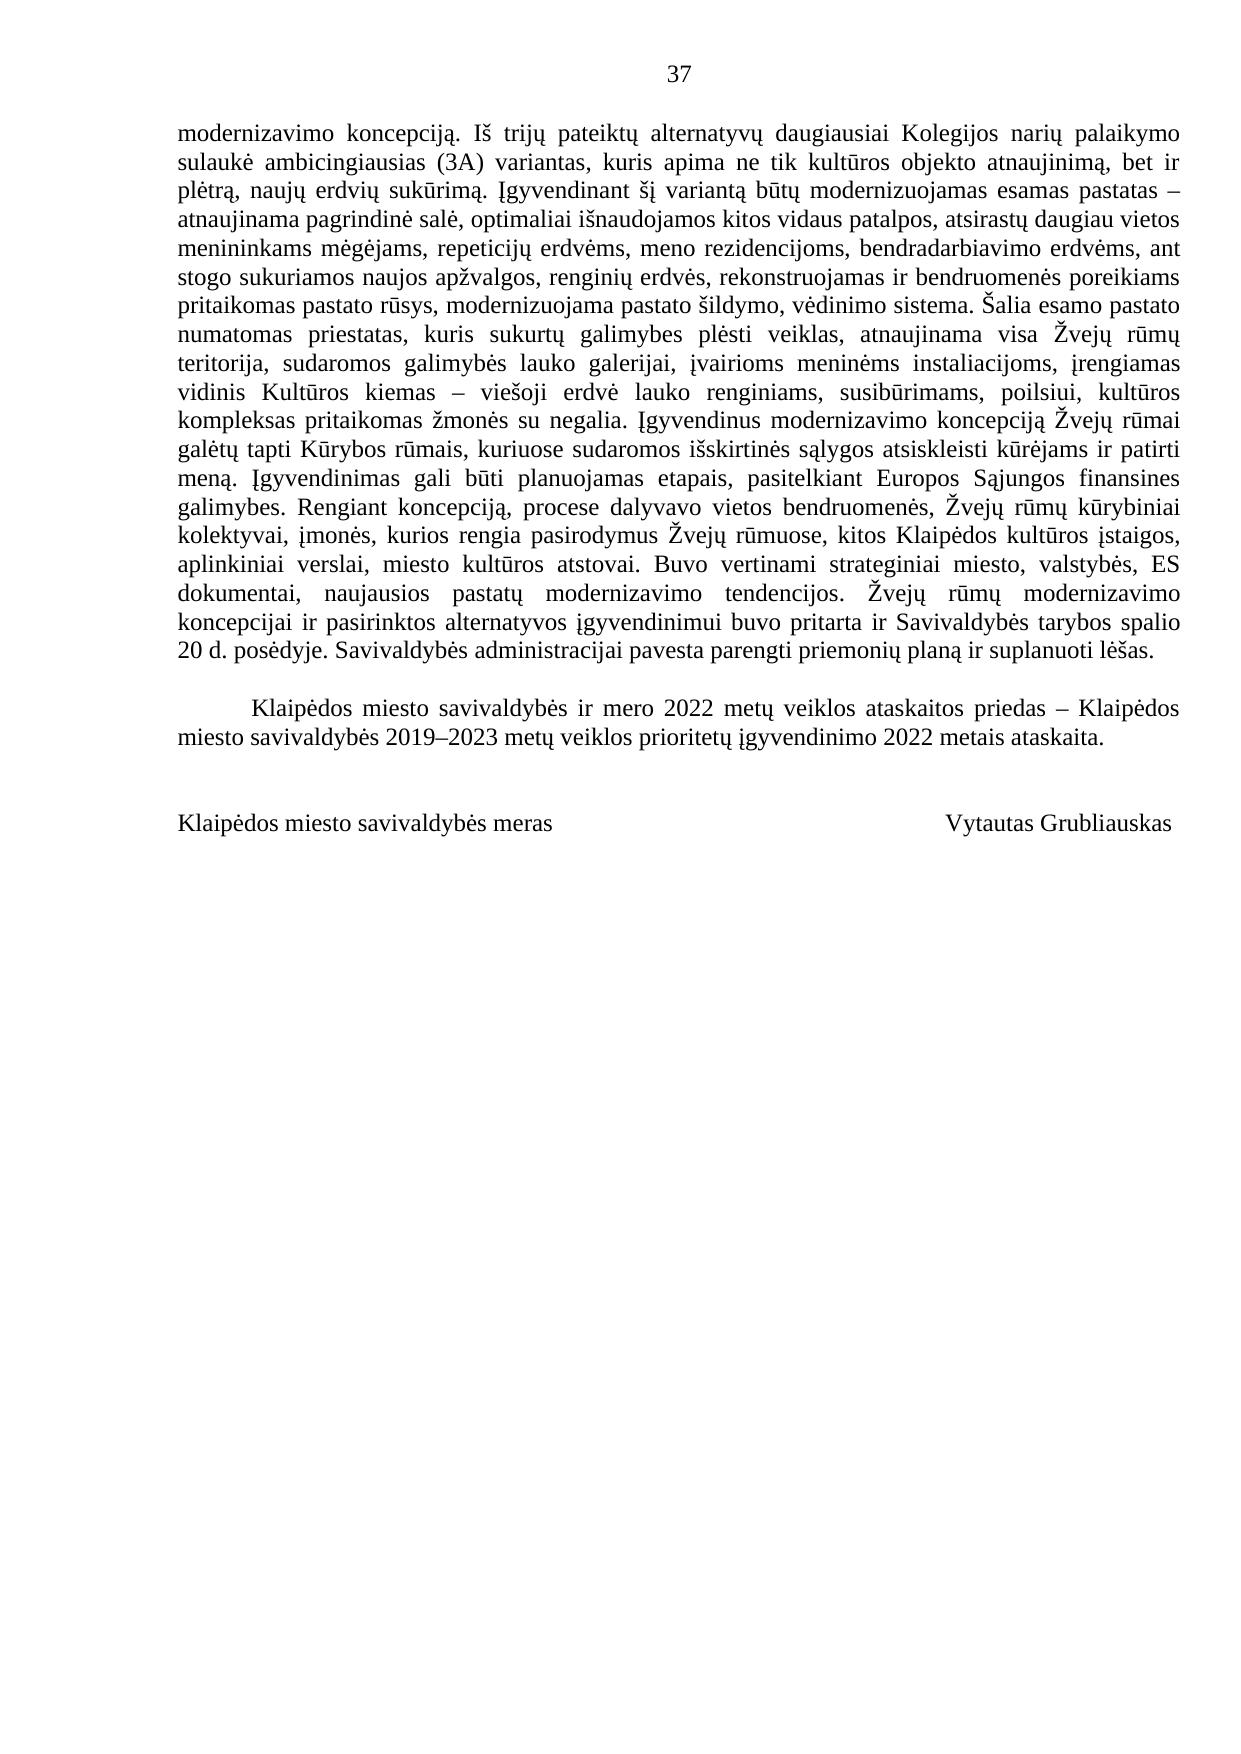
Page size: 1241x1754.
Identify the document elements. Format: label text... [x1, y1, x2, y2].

text Klaipėdos miesto savivaldybės meras Vytautas Grubliauskas [177, 808, 1181, 837]
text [177, 118, 1181, 664]
text Klaipėdos miesto savivaldybės ir mero 2022 metų veiklos ataskaitos priedas – Klaipėdos miesto savivaldybės 2019–2023 metų veiklos prioritetų įgyvendinimo 2022 metais ataskaita. [177, 693, 1181, 751]
